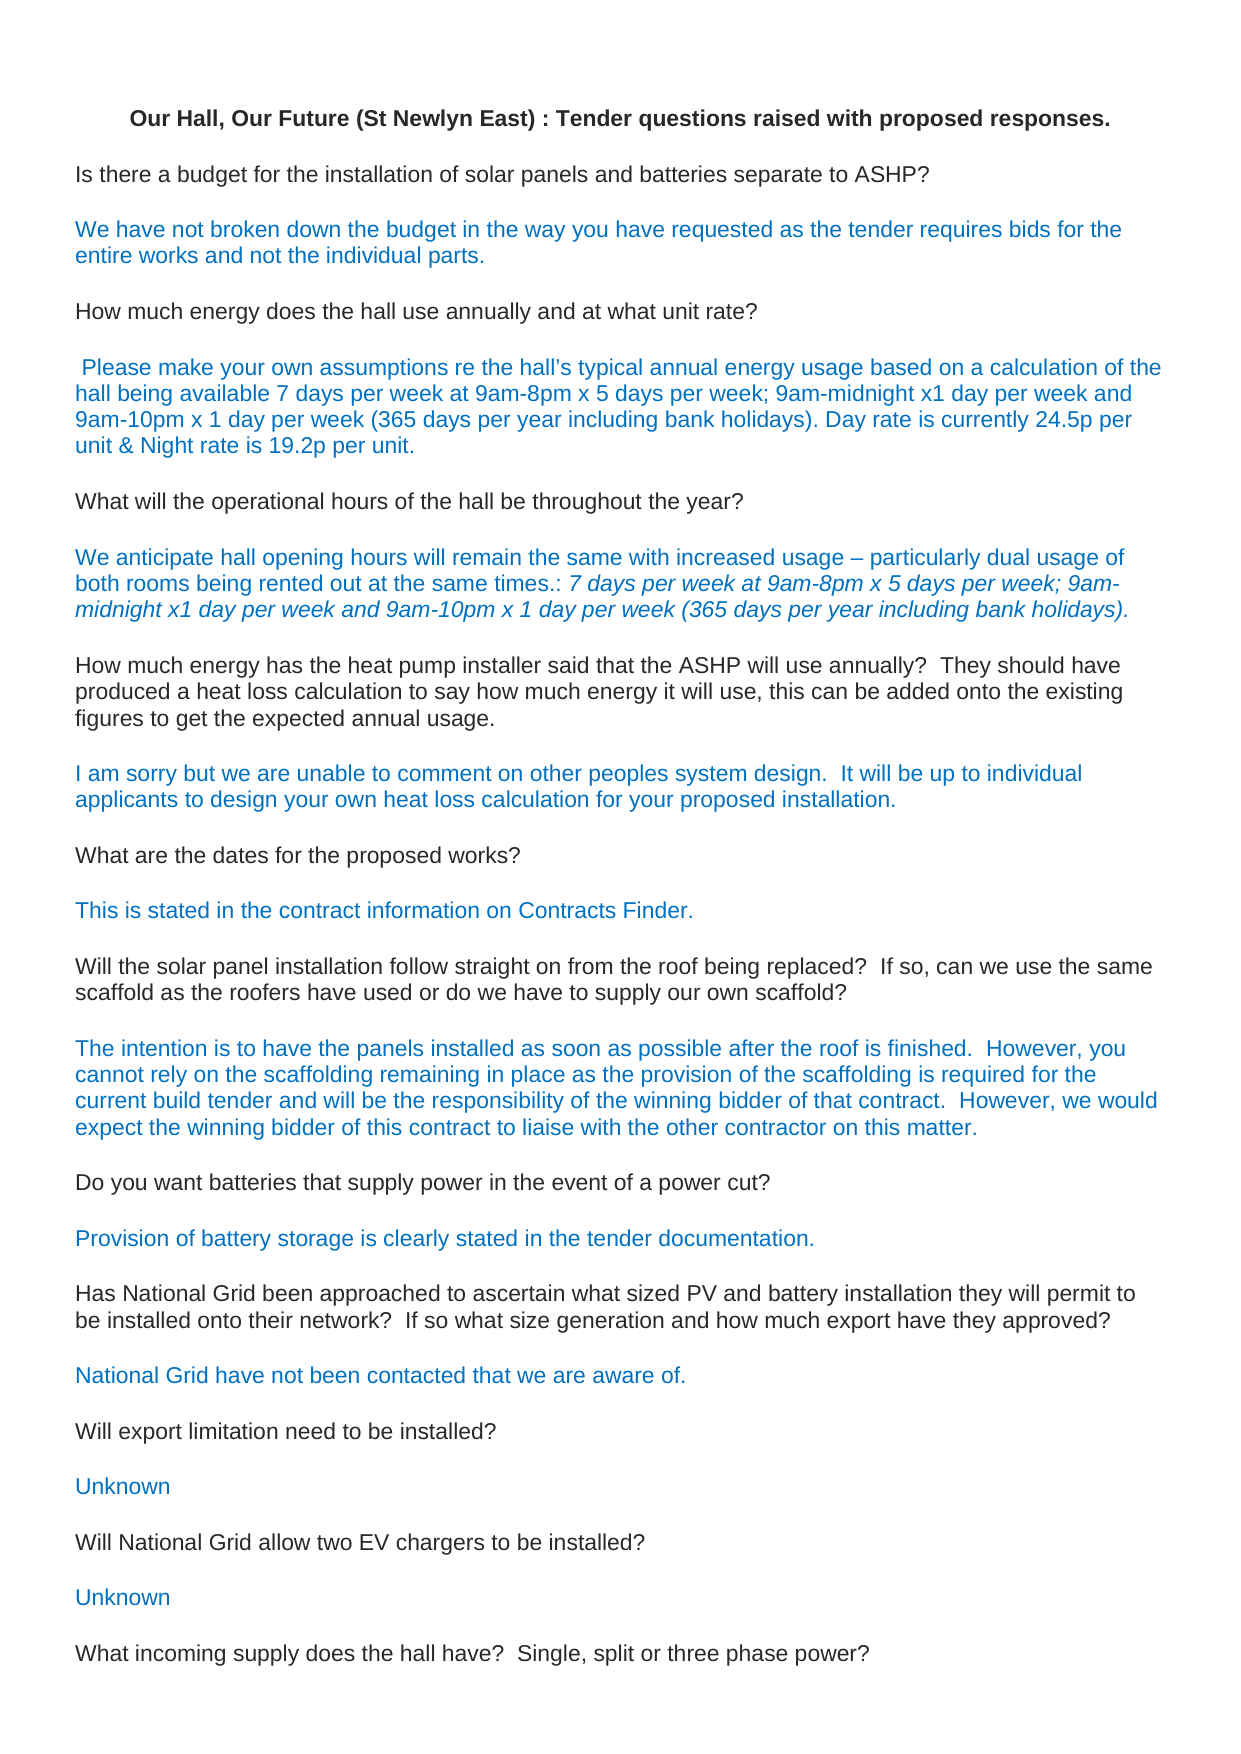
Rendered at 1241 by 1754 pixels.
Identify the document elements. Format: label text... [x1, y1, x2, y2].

list What incoming supply does the hall have? Single, split or three phase power? [75, 1640, 1165, 1666]
list Do you want batteries that supply power in the event of a power cut? [75, 1169, 1165, 1196]
list How much energy has the heat pump installer said that the ASHP will use annually? They should have produced a heat loss calculation to say how much energy it will use, this can be added onto the existing figures to get the expected annual usage. [75, 652, 1165, 731]
list This is stated in the contract information on Contracts Finder. [75, 897, 1165, 924]
list Will the solar panel installation follow straight on from the roof being replaced? If so, can we use the same scaffold as the roofers have used or do we have to supply our own scaffold? [75, 953, 1165, 1006]
list National Grid have not been contacted that we are aware of. [75, 1362, 1165, 1389]
list Unknown [75, 1584, 1165, 1611]
list Provision of battery storage is clearly stated in the tender documentation. [75, 1225, 1165, 1251]
list We anticipate hall opening hours will remain the same with increased usage – particularly dual usage of both rooms being rented out at the same times.: 7 days per week at 9am-8pm x 5 days per week; 9am-midnight x1 day per week and 9am-10pm x 1 day per week (365 days per year including bank holidays). [75, 543, 1165, 623]
list What will the operational hours of the hall be throughout the year? [75, 488, 1165, 514]
list Will export limitation need to be installed? [75, 1418, 1165, 1444]
list I am sorry but we are unable to comment on other peoples system design. It will be up to individual applicants to design your own heat loss calculation for your proposed installation. [75, 760, 1165, 813]
list Our Hall, Our Future (St Newlyn East) : Tender questions raised with proposed responses. [75, 105, 1165, 131]
list We have not broken down the budget in the way you have requested as the tender requires bids for the entire works and not the individual parts. [75, 216, 1165, 269]
list Please make your own assumptions re the hall’s typical annual energy usage based on a calculation of the hall being available 7 days per week at 9am-8pm x 5 days per week; 9am-midnight x1 day per week and 9am-10pm x 1 day per week (365 days per year including bank holidays). Day rate is currently 24.5p per unit & Night rate is 19.2p per unit. [75, 353, 1165, 459]
list The intention is to have the panels installed as soon as possible after the roof is finished. However, you cannot rely on the scaffolding remaining in place as the provision of the scaffolding is required for the current build tender and will be the responsibility of the winning bidder of that contract. However, we would expect the winning bidder of this contract to liaise with the other contractor on this matter. [75, 1035, 1165, 1140]
list Will National Grid allow two EV chargers to be installed? [75, 1529, 1165, 1555]
list Is there a budget for the installation of solar panels and batteries separate to ASHP? [75, 161, 1165, 187]
list What are the dates for the proposed works? [75, 842, 1165, 868]
list Has National Grid been approached to ascertain what sized PV and battery installation they will permit to be installed onto their network? If so what size generation and how much export have they approved? [75, 1280, 1165, 1333]
list Unknown [75, 1473, 1165, 1500]
list How much energy does the hall use annually and at what unit rate? [75, 298, 1165, 324]
